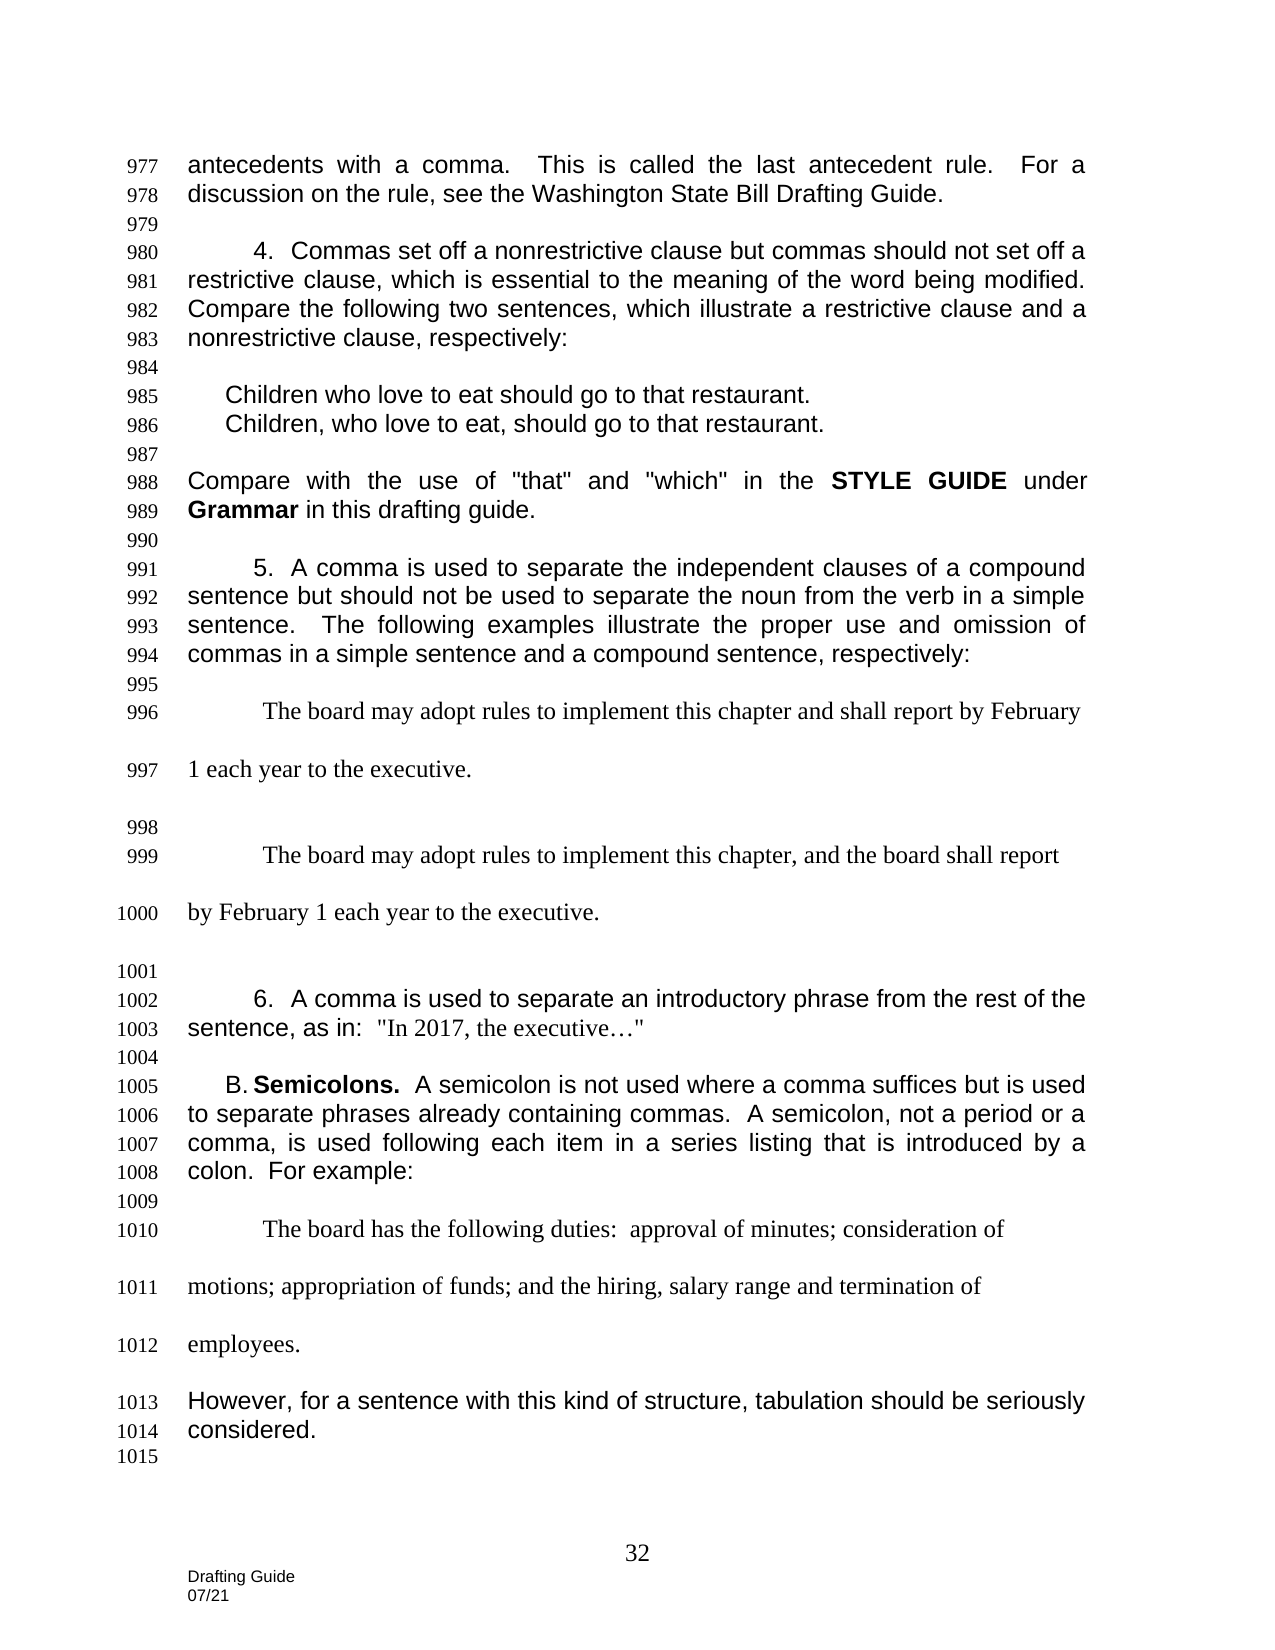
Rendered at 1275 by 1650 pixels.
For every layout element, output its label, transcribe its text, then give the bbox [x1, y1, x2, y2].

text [187, 150, 1087, 207]
list The board may adopt rules to implement this chapter, and the board shall report by February 1 each year to the executive. [187, 840, 1087, 926]
text 5. A comma is used to separate the independent clauses of a compound sentence but should not be used to separate the noun from the verb in a simple sentence. The following examples illustrate the proper use and omission of commas in a simple sentence and a compound sentence, respectively: [187, 552, 1087, 667]
list Children who love to eat should go to that restaurant. [225, 380, 1087, 409]
list Children, who love to eat, should go to that restaurant. [225, 409, 1087, 437]
text 6. A comma is used to separate an introductory phrase from the rest of the sentence, as in: "In 2017, the executive…" [187, 984, 1087, 1041]
list The board has the following duties: approval of minutes; consideration of motions; appropriation of funds; and the hiring, salary range and termination of employees. [187, 1214, 1087, 1358]
text B. Semicolons. A semicolon is not used where a comma suffices but is used to separate phrases already containing commas. A semicolon, not a period or a comma, is used following each item in a series listing that is introduced by a colon. For example: [187, 1070, 1087, 1185]
text However, for a sentence with this kind of structure, tabulation should be seriously considered. [187, 1386, 1087, 1444]
text 4. Commas set off a nonrestrictive clause but commas should not set off a restrictive clause, which is essential to the meaning of the word being modified. Compare the following two sentences, which illustrate a restrictive clause and a nonrestrictive clause, respectively: [187, 236, 1087, 351]
list Compare with the use of "that" and "which" in the STYLE GUIDE under Grammar in this drafting guide. [187, 466, 1087, 524]
list The board may adopt rules to implement this chapter and shall report by February 1 each year to the executive. [187, 696, 1087, 782]
